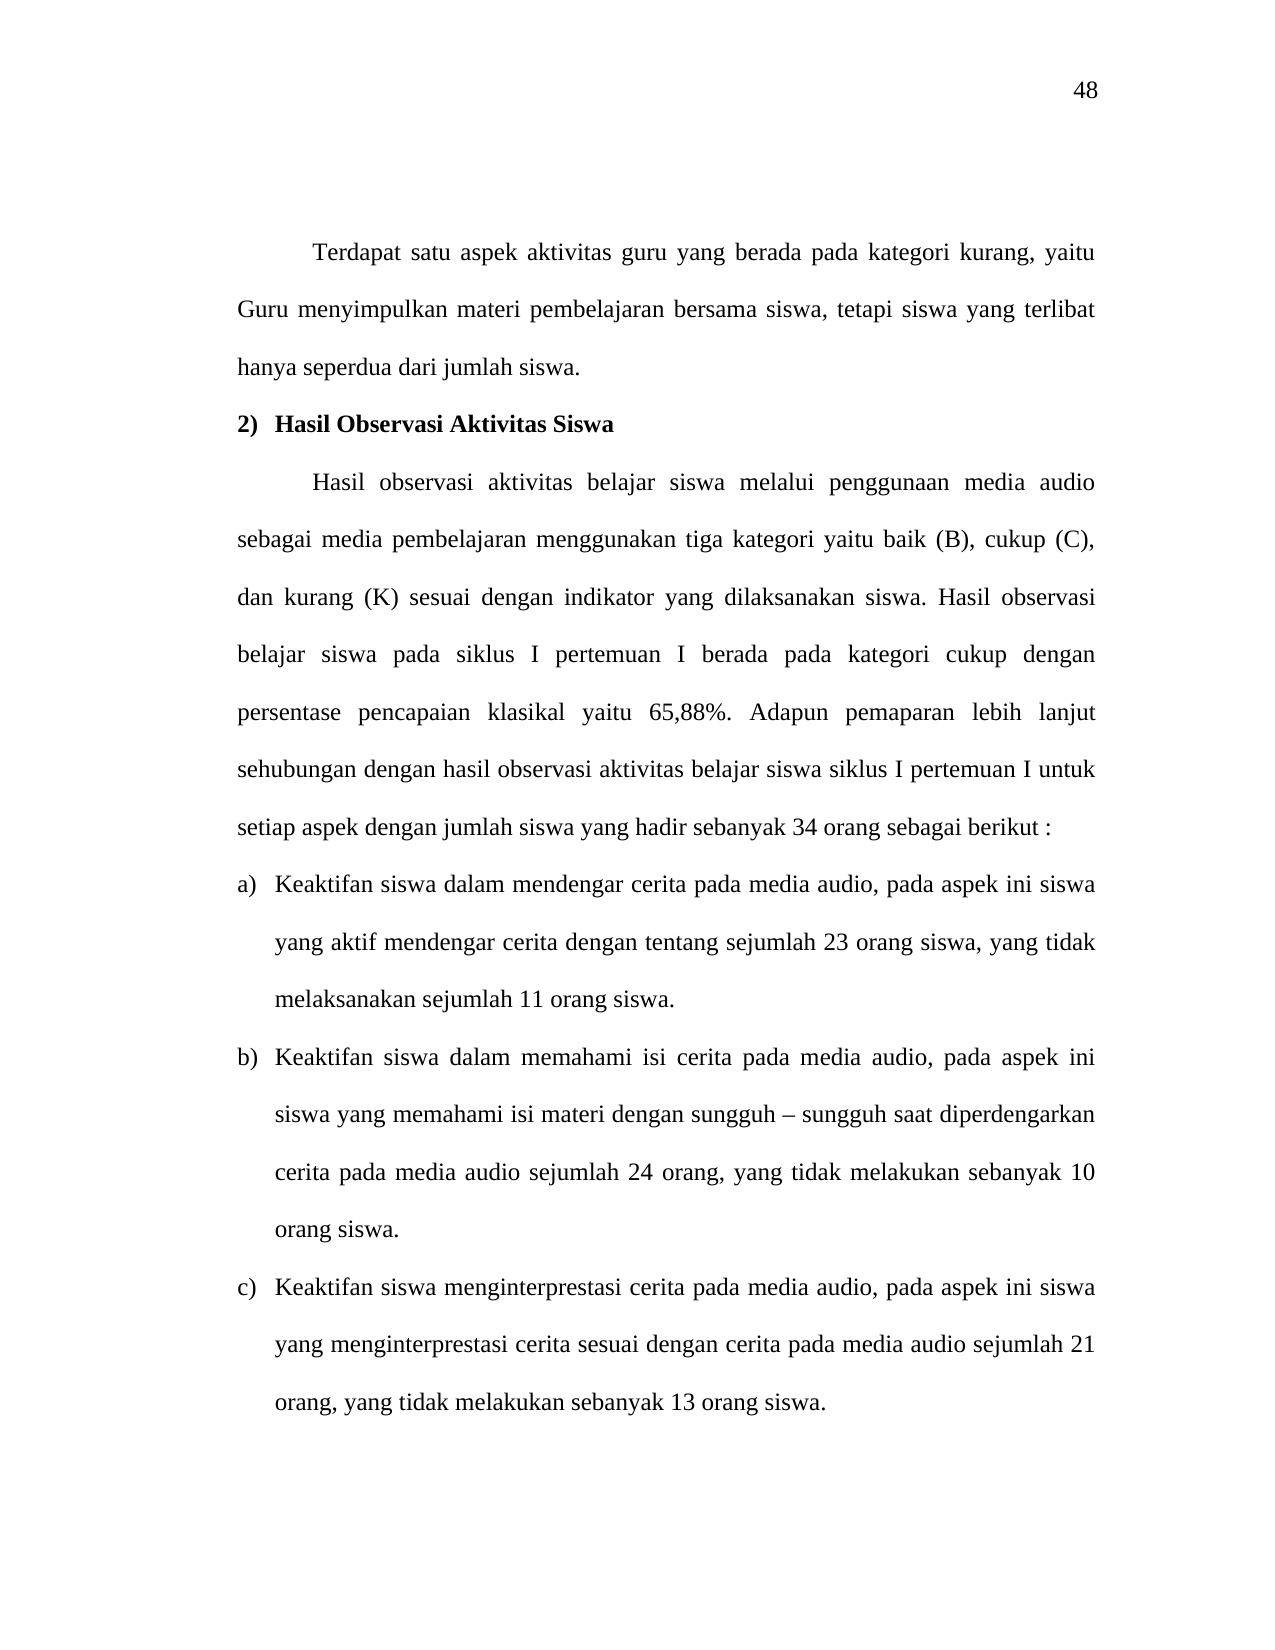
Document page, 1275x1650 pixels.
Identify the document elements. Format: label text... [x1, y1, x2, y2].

list Keaktifan siswa dalam memahami isi cerita pada media audio, pada aspek ini siswa yang memahami isi materi dengan sungguh – sungguh saat diperdengarkan cerita pada media audio sejumlah 24 orang, yang tidak melakukan sebanyak 10 orang siswa. [237, 1042, 1096, 1243]
list Keaktifan siswa dalam mendengar cerita pada media audio, pada aspek ini siswa yang aktif mendengar cerita dengan tentang sejumlah 23 orang siswa, yang tidak melaksanakan sejumlah 11 orang siswa. [237, 869, 1096, 1013]
list Keaktifan siswa menginterprestasi cerita pada media audio, pada aspek ini siswa yang menginterprestasi cerita sesuai dengan cerita pada media audio sejumlah 21 orang, yang tidak melakukan sebanyak 13 orang siswa. [237, 1272, 1096, 1416]
text Hasil observasi aktivitas belajar siswa melalui penggunaan media audio sebagai media pembelajaran menggunakan tiga kategori yaitu baik (B), cukup (C), dan kurang (K) sesuai dengan indikator yang dilaksanakan siswa. Hasil observasi belajar siswa pada siklus I pertemuan I berada pada kategori cukup dengan persentase pencapaian klasikal yaitu 65,88%. Adapun pemaparan lebih lanjut sehubungan dengan hasil observasi aktivitas belajar siswa siklus I pertemuan I untuk setiap aspek dengan jumlah siswa yang hadir sebanyak 34 orang sebagai berikut : [237, 467, 1096, 841]
text Terdapat satu aspek aktivitas guru yang berada pada kategori kurang, yaitu Guru menyimpulkan materi pembelajaran bersama siswa, tetapi siswa yang terlibat hanya seperdua dari jumlah siswa. [237, 237, 1096, 381]
list Hasil Observasi Aktivitas Siswa [237, 409, 1096, 438]
